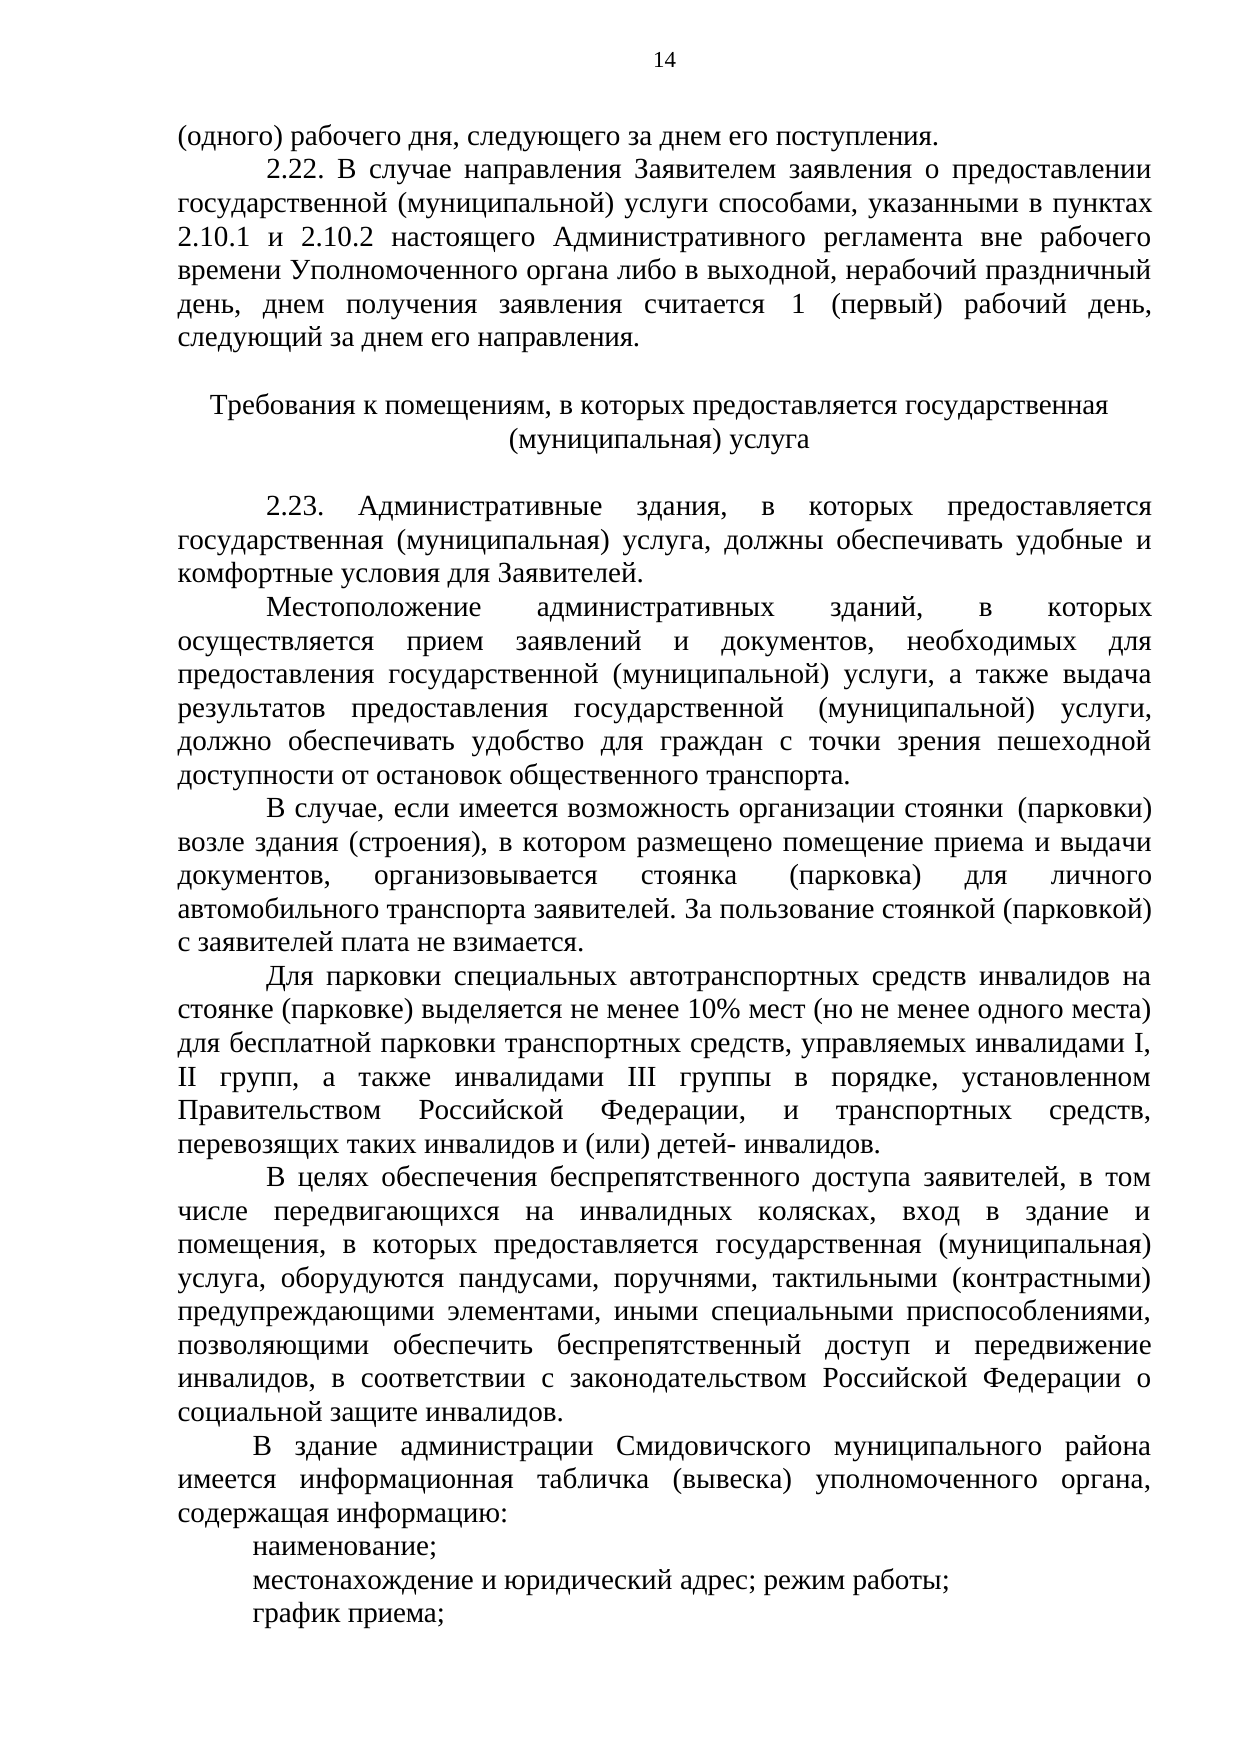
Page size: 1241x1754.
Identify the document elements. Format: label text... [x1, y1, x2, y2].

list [177, 118, 1152, 152]
text (муниципальная) услуга [321, 421, 997, 455]
subtitle Требования к помещениям, в которых предоставляется государственная [202, 387, 1116, 421]
text Для парковки специальных автотранспортных средств инвалидов на стоянке (парковке) выделяется не менее 10% мест (но не менее одного места) для бесплатной парковки транспортных средств, управляемых инвалидами I, II групп, а также инвалидами III группы в порядке, установленном Правительством Российской Федерации, и транспортных средств, перевозящих таких инвалидов и (или) детей- инвалидов. [177, 958, 1152, 1159]
text 2.22. В случае направления Заявителем заявления о предоставлении государственной (муниципальной) услуги способами, указанными в пунктах 2.10.1 и 2.10.2 настоящего Административного регламента вне рабочего времени Уполномоченного органа либо в выходной, нерабочий праздничный день, днем получения заявления считается 1 (первый) рабочий день, следующий за днем его направления. [177, 152, 1152, 353]
list 2.23. Административные здания, в которых предоставляется государственная (муниципальная) услуга, должны обеспечивать удобные и комфортные условия для Заявителей. [177, 488, 1152, 589]
text местонахождение и юридический адрес; режим работы; [177, 1562, 1152, 1595]
text В случае, если имеется возможность организации стоянки (парковки) возле здания (строения), в котором размещено помещение приема и выдачи документов, организовывается стоянка (парковка) для личного автомобильного транспорта заявителей. За пользование стоянкой (парковкой) с заявителей плата не взимается. [177, 790, 1152, 958]
text график приема; [177, 1595, 1152, 1629]
text наименование; [177, 1528, 1152, 1562]
text В здание администрации Смидовичского муниципального района имеется информационная табличка (вывеска) уполномоченного органа, содержащая информацию: [177, 1428, 1152, 1528]
text В целях обеспечения беспрепятственного доступа заявителей, в том числе передвигающихся на инвалидных колясках, вход в здание и помещения, в которых предоставляется государственная (муниципальная) услуга, оборудуются пандусами, поручнями, тактильными (контрастными) предупреждающими элементами, иными специальными приспособлениями, позволяющими обеспечить беспрепятственный доступ и передвижение инвалидов, в соответствии с законодательством Российской Федерации о социальной защите инвалидов. [177, 1159, 1152, 1428]
text Местоположение административных зданий, в которых осуществляется прием заявлений и документов, необходимых для предоставления государственной (муниципальной) услуги, а также выдача результатов предоставления государственной (муниципальной) услуги, должно обеспечивать удобство для граждан с точки зрения пешеходной доступности от остановок общественного транспорта. [177, 589, 1152, 790]
